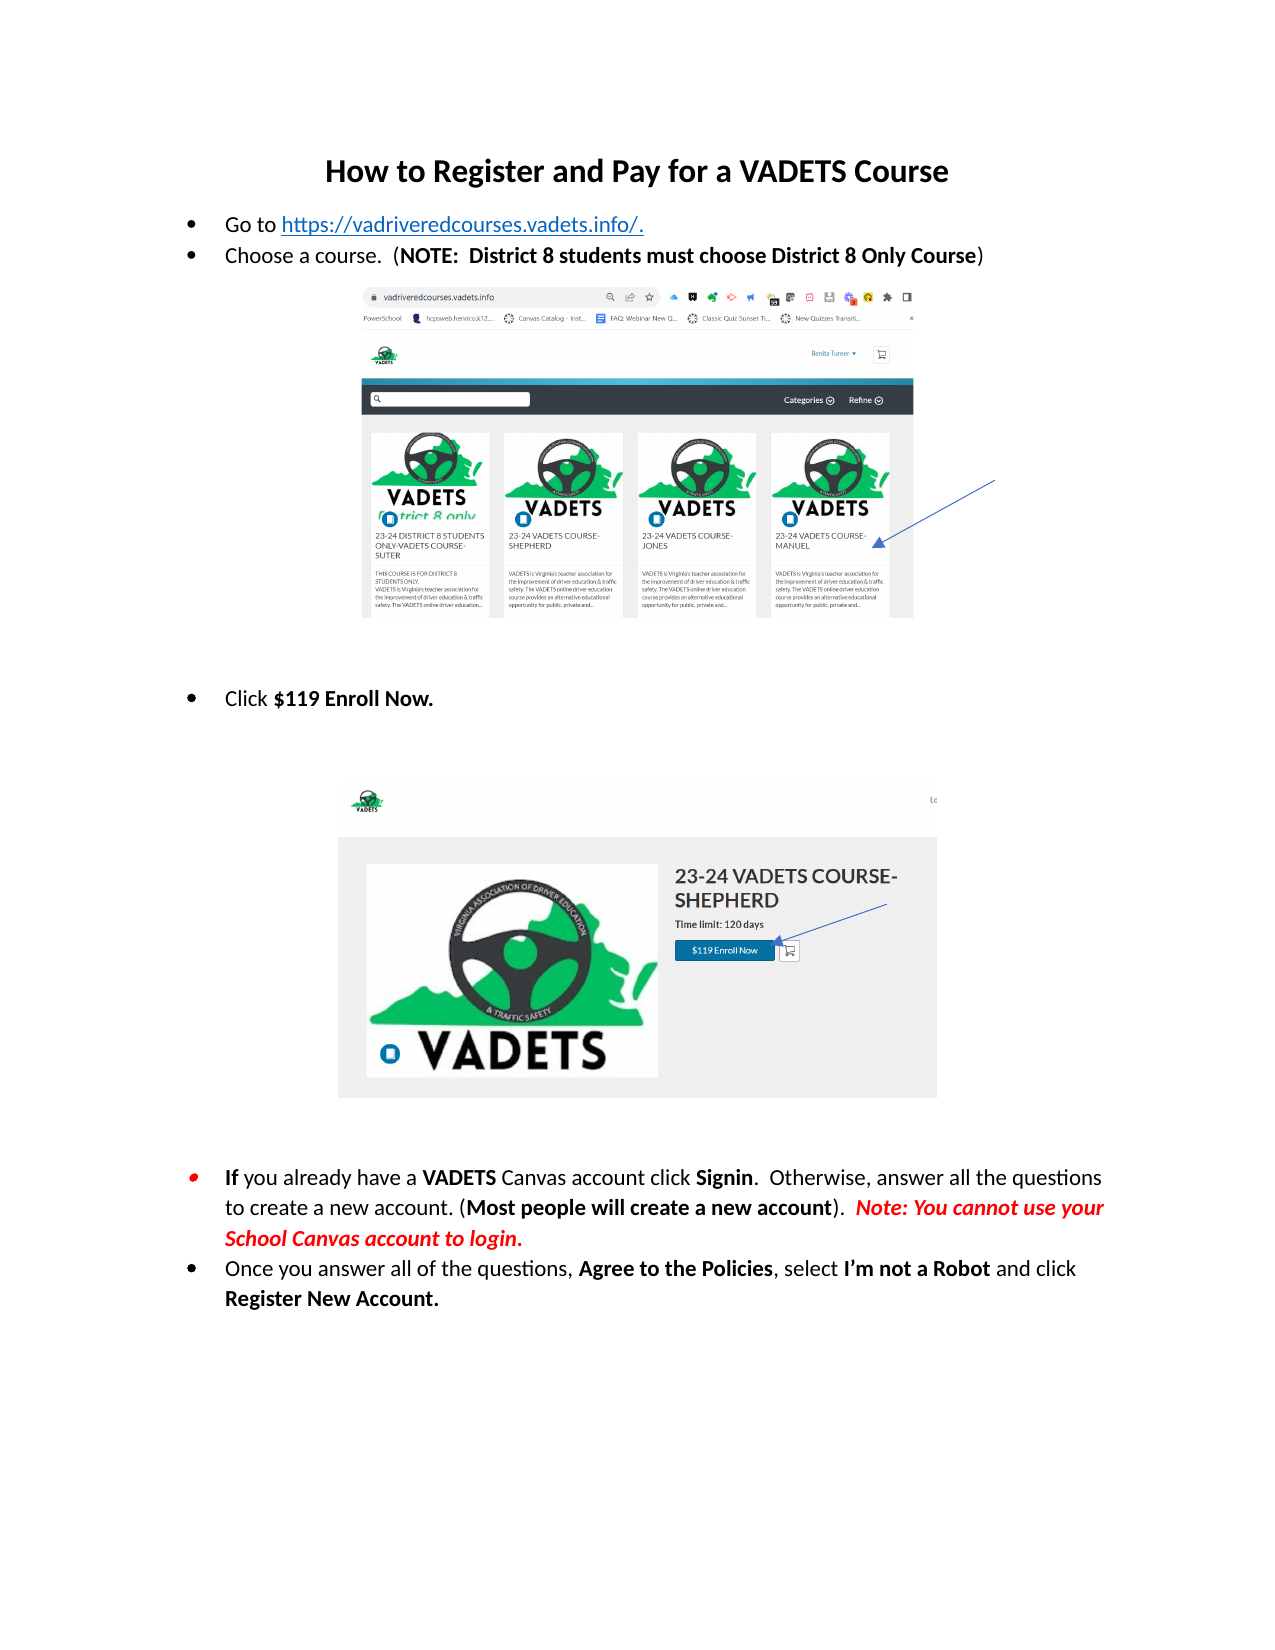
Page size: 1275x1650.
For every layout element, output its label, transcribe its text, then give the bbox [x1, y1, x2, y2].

picture [361, 287, 914, 618]
list Once you answer all of the questions, Agree to the Policies, select I’m not a Robot and click Register New Account. [187, 1254, 1125, 1312]
picture [338, 777, 937, 1098]
list Go to https://vadriveredcourses.vadets.info/. [187, 211, 1125, 239]
list Click $119 Enroll Now. [187, 684, 1125, 712]
list Choose a course. (NOTE: District 8 students must choose District 8 Only Course) [187, 241, 1125, 269]
list If you already have a VADETS Canvas account click Signin. Otherwise, answer all the questions to create a new account. (Most people will create a new account). Note: You cannot use your School Canvas account to login. [187, 1163, 1125, 1252]
text How to Register and Pay for a VADETS Course [150, 150, 1125, 191]
